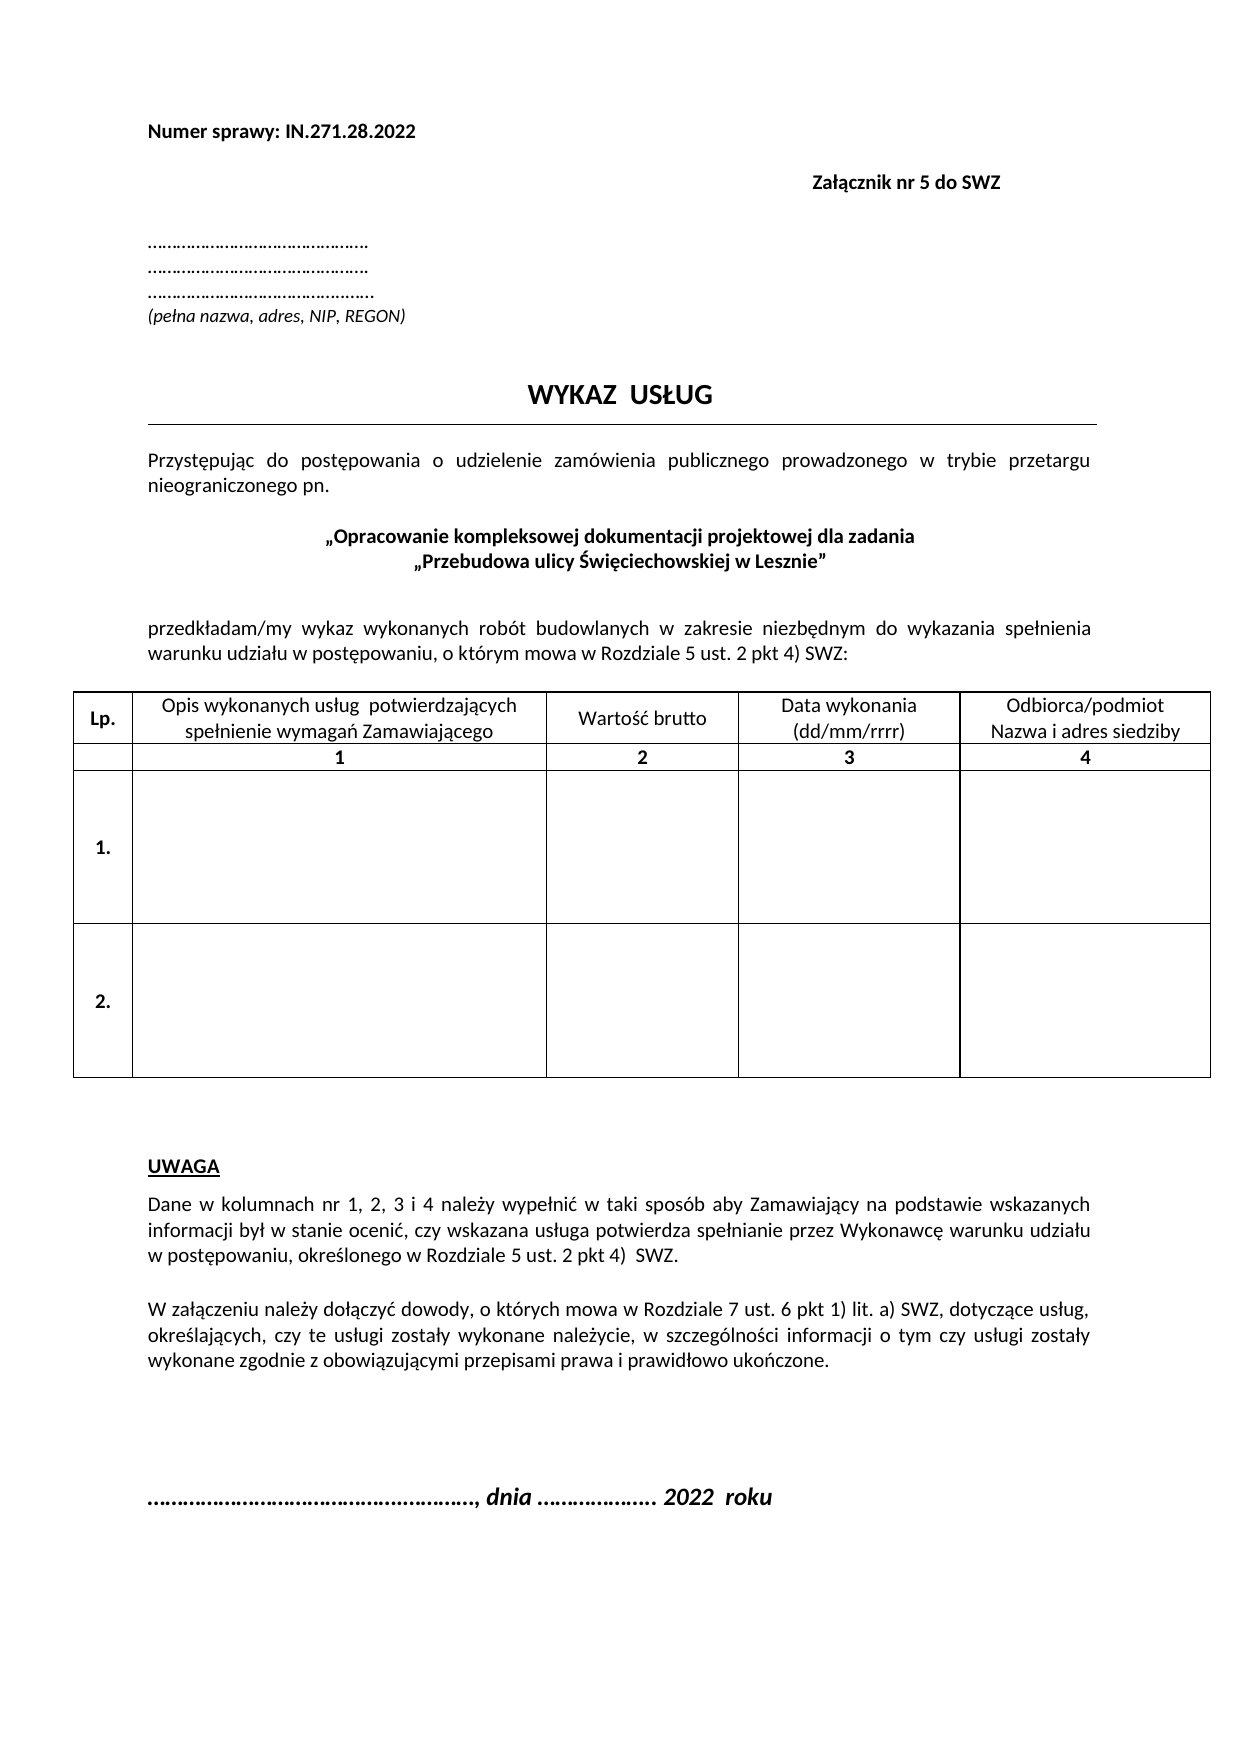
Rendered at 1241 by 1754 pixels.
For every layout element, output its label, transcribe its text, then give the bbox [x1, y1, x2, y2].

table_cell [547, 924, 738, 1077]
table_cell 4 [961, 744, 1210, 770]
text Dane w kolumnach nr 1, 2, 3 i 4 należy wypełnić w taki sposób aby Zamawiający na podstawie wskazanych informacji był w stanie ocenić, czy wskazana usługa potwierdza spełnianie przez Wykonawcę warunku udziału w postępowaniu, określonego w Rozdziale 5 ust. 2 pkt 4) SWZ. [148, 1192, 1092, 1268]
text …………………………………..…… [148, 279, 1092, 304]
subtitle WYKAZ USŁUG [148, 376, 1092, 412]
table_cell 1 [133, 744, 546, 770]
text „Opracowanie kompleksowej dokumentacji projektowej dla zadania „Przebudowa ulicy Święciechowskiej w Lesznie” [147, 523, 1092, 574]
text ………………………………………. [148, 228, 1092, 253]
text przedkładam/my wykaz wykonanych robót budowlanych w zakresie niezbędnym do wykazania spełnienia warunku udziału w postępowaniu, o którym mowa w Rozdziale 5 ust. 2 pkt 4) SWZ: [148, 615, 1092, 666]
text Przystępując do postępowania o udzielenie zamówienia publicznego prowadzonego w trybie przetargu nieograniczonego pn. [148, 447, 1092, 498]
text UWAGA [148, 1154, 1092, 1179]
text ………………………………………. [148, 253, 1092, 279]
table_cell [961, 924, 1210, 1077]
table_cell [961, 771, 1210, 923]
table_cell [739, 924, 959, 1077]
table_cell 1. [74, 771, 132, 923]
table_header Data wykonania (dd/mm/rrrr) [739, 693, 959, 743]
table_cell [74, 744, 132, 770]
text (pełna nazwa, adres, NIP, REGON) [147, 304, 1092, 327]
table_cell 3 [739, 744, 959, 770]
table_cell 2. [74, 924, 132, 1077]
table_cell [547, 771, 738, 923]
table_header Lp. [74, 693, 132, 743]
text W załączeniu należy dołączyć dowody, o których mowa w Rozdziale 7 ust. 6 pkt 1) lit. a) SWZ, dotyczące usług, określających, czy te usługi zostały wykonane należycie, w szczególności informacji o tym czy usługi zostały wykonane zgodnie z obowiązującymi przepisami prawa i prawidłowo ukończone. [148, 1297, 1092, 1373]
text …………………………………….…………, dnia ……………….. 2022 roku [148, 1481, 1092, 1512]
table_header Odbiorca/podmiot Nazwa i adres siedziby [961, 693, 1210, 743]
text Załącznik nr 5 do SWZ [664, 169, 1092, 194]
table_cell [133, 924, 546, 1077]
table_cell 2 [547, 744, 738, 770]
table_cell [739, 771, 959, 923]
table_cell [133, 771, 546, 923]
table_header Opis wykonanych usług potwierdzających spełnienie wymagań Zamawiającego [133, 693, 546, 743]
table_header Wartość brutto [547, 693, 738, 743]
text Numer sprawy: IN.271.28.2022 [148, 118, 1092, 143]
